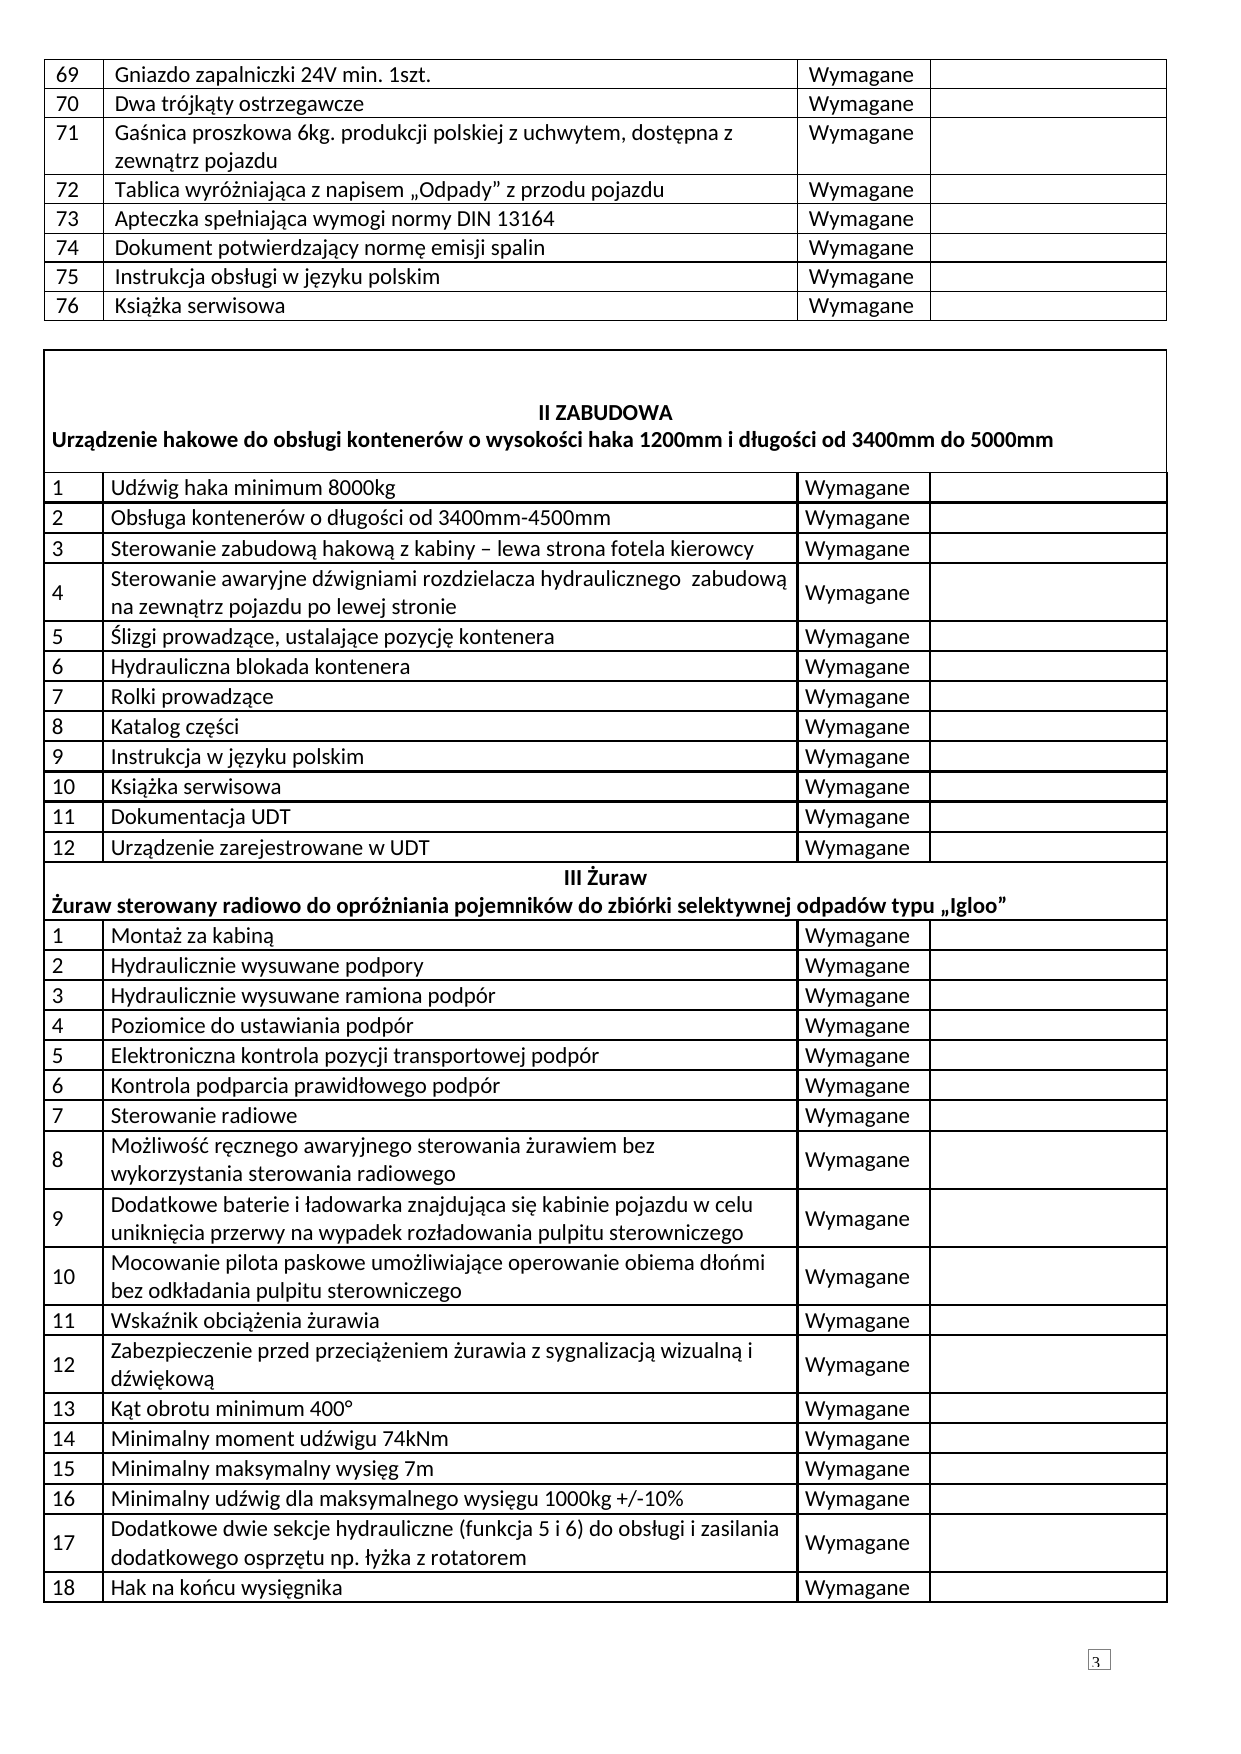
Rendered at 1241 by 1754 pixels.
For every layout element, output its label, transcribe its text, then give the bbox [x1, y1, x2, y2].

table_cell [931, 833, 1166, 861]
table_cell [931, 534, 1166, 562]
table_cell 5 [45, 1041, 102, 1069]
table_cell [931, 773, 1166, 800]
table_cell [931, 803, 1166, 831]
table_cell [931, 1248, 1166, 1304]
table_cell 1 [45, 473, 102, 501]
table_cell Wymagane [798, 292, 930, 319]
table_cell [931, 1485, 1166, 1512]
table_cell 9 [45, 742, 102, 770]
table_cell Udźwig haka minimum 8000kg [104, 473, 796, 501]
table_header II ZABUDOWA Urządzenie hakowe do obsługi kontenerów o wysokości haka 1200mm i długości od 3400mm do 5000mm [45, 351, 1166, 472]
table_cell Dodatkowe dwie sekcje hydrauliczne (funkcja 5 i 6) do obsługi i zasilania dodatkowego osprzętu np. łyżka z rotatorem [104, 1515, 796, 1571]
table_cell [931, 118, 1166, 174]
table_cell Kąt obrotu minimum 400° [104, 1394, 796, 1422]
table_cell 6 [45, 1071, 102, 1099]
table_cell Sterowanie radiowe [104, 1101, 796, 1129]
table_cell Wymagane [798, 60, 930, 88]
table_cell 13 [45, 1394, 102, 1422]
table_cell 6 [45, 652, 102, 680]
table_cell Wymagane [799, 1336, 929, 1392]
table_cell Wymagane [799, 1394, 929, 1422]
table_cell 10 [45, 773, 102, 800]
table_cell Wymagane [799, 504, 929, 532]
table_cell Wymagane [798, 263, 930, 291]
table_cell 73 [45, 204, 103, 232]
table_cell Wymagane [799, 1485, 929, 1512]
table_cell Wymagane [798, 234, 930, 261]
table_cell [931, 1190, 1166, 1246]
table_cell Wymagane [799, 1306, 929, 1334]
table_cell 10 [45, 1248, 102, 1304]
table_cell Obsługa kontenerów o długości od 3400mm-4500mm [104, 504, 796, 532]
table_cell Instrukcja obsługi w języku polskim [104, 263, 797, 291]
table_cell [931, 1306, 1166, 1334]
table_cell 5 [45, 622, 102, 650]
table_cell Wymagane [799, 1071, 929, 1099]
table_cell [931, 263, 1166, 291]
table_cell Wymagane [799, 1515, 929, 1571]
table_cell Elektroniczna kontrola pozycji transportowej podpór [104, 1041, 796, 1069]
table_cell [931, 1041, 1166, 1069]
table_cell Wymagane [799, 742, 929, 770]
table_cell 7 [45, 1101, 102, 1129]
table_cell Ślizgi prowadzące, ustalające pozycję kontenera [104, 622, 796, 650]
table_cell [931, 1011, 1166, 1039]
table_cell Dokumentacja UDT [104, 803, 796, 831]
table_cell Minimalny moment udźwigu 74kNm [104, 1424, 796, 1452]
table_cell 72 [45, 175, 103, 203]
table_cell 14 [45, 1424, 102, 1452]
table_cell Wymagane [799, 981, 929, 1009]
table_cell [931, 89, 1166, 117]
table_cell 17 [45, 1515, 102, 1571]
table_cell Wymagane [799, 833, 929, 861]
table_cell [931, 682, 1166, 710]
table_cell Urządzenie zarejestrowane w UDT [104, 833, 796, 861]
table_cell Sterowanie awaryjne dźwigniami rozdzielacza hydraulicznego zabudową na zewnątrz pojazdu po lewej stronie [104, 564, 796, 620]
table_cell 16 [45, 1485, 102, 1512]
table_cell [931, 1424, 1166, 1452]
table_cell [931, 564, 1166, 620]
table_cell Wymagane [799, 1132, 929, 1188]
table_cell [931, 1336, 1166, 1392]
table_cell 18 [45, 1573, 102, 1601]
table_cell [931, 1454, 1166, 1482]
table_cell 11 [45, 803, 102, 831]
table_cell Wymagane [799, 1190, 929, 1246]
table_cell Wymagane [799, 1454, 929, 1482]
table_cell [931, 981, 1166, 1009]
table_cell Apteczka spełniająca wymogi normy DIN 13164 [104, 204, 797, 232]
table_cell [931, 1394, 1166, 1422]
table_cell Wymagane [799, 534, 929, 562]
table_cell Sterowanie zabudową hakową z kabiny – lewa strona fotela kierowcy [104, 534, 796, 562]
table_cell Gaśnica proszkowa 6kg. produkcji polskiej z uchwytem, dostępna z zewnątrz pojazdu [104, 118, 797, 174]
table_cell [931, 1071, 1166, 1099]
table_cell Wymagane [799, 652, 929, 680]
table_cell Dokument potwierdzający normę emisji spalin [104, 234, 797, 261]
table_cell Hydrauliczna blokada kontenera [104, 652, 796, 680]
table_cell [931, 742, 1166, 770]
table_cell [931, 622, 1166, 650]
table_cell 15 [45, 1454, 102, 1482]
table_cell 12 [45, 1336, 102, 1392]
table_cell 9 [45, 1190, 102, 1246]
table_cell Książka serwisowa [104, 773, 796, 800]
table_cell 69 [45, 60, 103, 88]
table_cell 74 [45, 234, 103, 261]
table_cell Wymagane [799, 712, 929, 740]
table_cell [931, 921, 1166, 949]
table_cell [931, 652, 1166, 680]
table_cell 8 [45, 712, 102, 740]
table_cell Zabezpieczenie przed przeciążeniem żurawia z sygnalizacją wizualną i dźwiękową [104, 1336, 796, 1392]
table_cell Poziomice do ustawiania podpór [104, 1011, 796, 1039]
table_cell Wymagane [799, 1101, 929, 1129]
table_cell 70 [45, 89, 103, 117]
table_cell Minimalny maksymalny wysięg 7m [104, 1454, 796, 1482]
table_cell [931, 292, 1166, 319]
table_cell 3 [45, 981, 102, 1009]
table_cell Wymagane [799, 473, 929, 501]
table_cell Wymagane [799, 1041, 929, 1069]
table_cell Wymagane [799, 773, 929, 800]
table_cell Hydraulicznie wysuwane podpory [104, 951, 796, 979]
table_cell Wymagane [799, 622, 929, 650]
table_cell [931, 1132, 1166, 1188]
table_cell Instrukcja w języku polskim [104, 742, 796, 770]
table_cell [931, 1573, 1166, 1601]
table_cell 11 [45, 1306, 102, 1334]
table_cell [931, 60, 1166, 88]
table_cell [931, 1515, 1166, 1571]
table_cell Hydraulicznie wysuwane ramiona podpór [104, 981, 796, 1009]
table_cell Hak na końcu wysięgnika [104, 1573, 796, 1601]
table_cell Dodatkowe baterie i ładowarka znajdująca się kabinie pojazdu w celu uniknięcia przerwy na wypadek rozładowania pulpitu sterowniczego [104, 1190, 796, 1246]
table_cell Tablica wyróżniająca z napisem „Odpady” z przodu pojazdu [104, 175, 797, 203]
table_cell 75 [45, 263, 103, 291]
table_cell Montaż za kabiną [104, 921, 796, 949]
table_cell [931, 951, 1166, 979]
table_cell Wskaźnik obciążenia żurawia [104, 1306, 796, 1334]
table_cell 2 [45, 504, 102, 532]
table_cell [931, 175, 1166, 203]
table_cell Kontrola podparcia prawidłowego podpór [104, 1071, 796, 1099]
table_cell Rolki prowadzące [104, 682, 796, 710]
table_cell Wymagane [799, 951, 929, 979]
table_cell [931, 712, 1166, 740]
table_cell Książka serwisowa [104, 292, 797, 319]
table_cell Wymagane [799, 1424, 929, 1452]
table_cell Wymagane [799, 564, 929, 620]
table_cell [931, 1101, 1166, 1129]
table_cell [931, 473, 1166, 501]
table_cell Wymagane [798, 204, 930, 232]
table_cell 7 [45, 682, 102, 710]
table_cell Wymagane [799, 682, 929, 710]
table_cell [931, 504, 1166, 532]
table_cell 1 [45, 921, 102, 949]
table_cell 2 [45, 951, 102, 979]
table_cell 8 [45, 1132, 102, 1188]
table_cell Wymagane [799, 921, 929, 949]
table_cell III Żuraw Żuraw sterowany radiowo do opróżniania pojemników do zbiórki selektywnej odpadów typu „Igloo” [45, 863, 1166, 919]
table_cell Wymagane [799, 1573, 929, 1601]
table_cell 71 [45, 118, 103, 174]
table_cell 4 [45, 1011, 102, 1039]
table_cell 4 [45, 564, 102, 620]
table_cell [931, 234, 1166, 261]
table_cell Możliwość ręcznego awaryjnego sterowania żurawiem bez wykorzystania sterowania radiowego [104, 1132, 796, 1188]
table_cell [931, 204, 1166, 232]
table_cell Katalog części [104, 712, 796, 740]
table_cell Dwa trójkąty ostrzegawcze [104, 89, 797, 117]
table_cell 3 [45, 534, 102, 562]
table_cell Wymagane [799, 1011, 929, 1039]
table_cell 12 [45, 833, 102, 861]
table_cell Wymagane [799, 803, 929, 831]
table_cell Wymagane [798, 118, 930, 174]
table_cell Gniazdo zapalniczki 24V min. 1szt. [104, 60, 797, 88]
table_cell Wymagane [798, 89, 930, 117]
table_cell Wymagane [799, 1248, 929, 1304]
table_cell 76 [45, 292, 103, 319]
table_cell Mocowanie pilota paskowe umożliwiające operowanie obiema dłońmi bez odkładania pulpitu sterowniczego [104, 1248, 796, 1304]
table_cell Minimalny udźwig dla maksymalnego wysięgu 1000kg +/-10% [104, 1485, 796, 1512]
table_cell Wymagane [798, 175, 930, 203]
